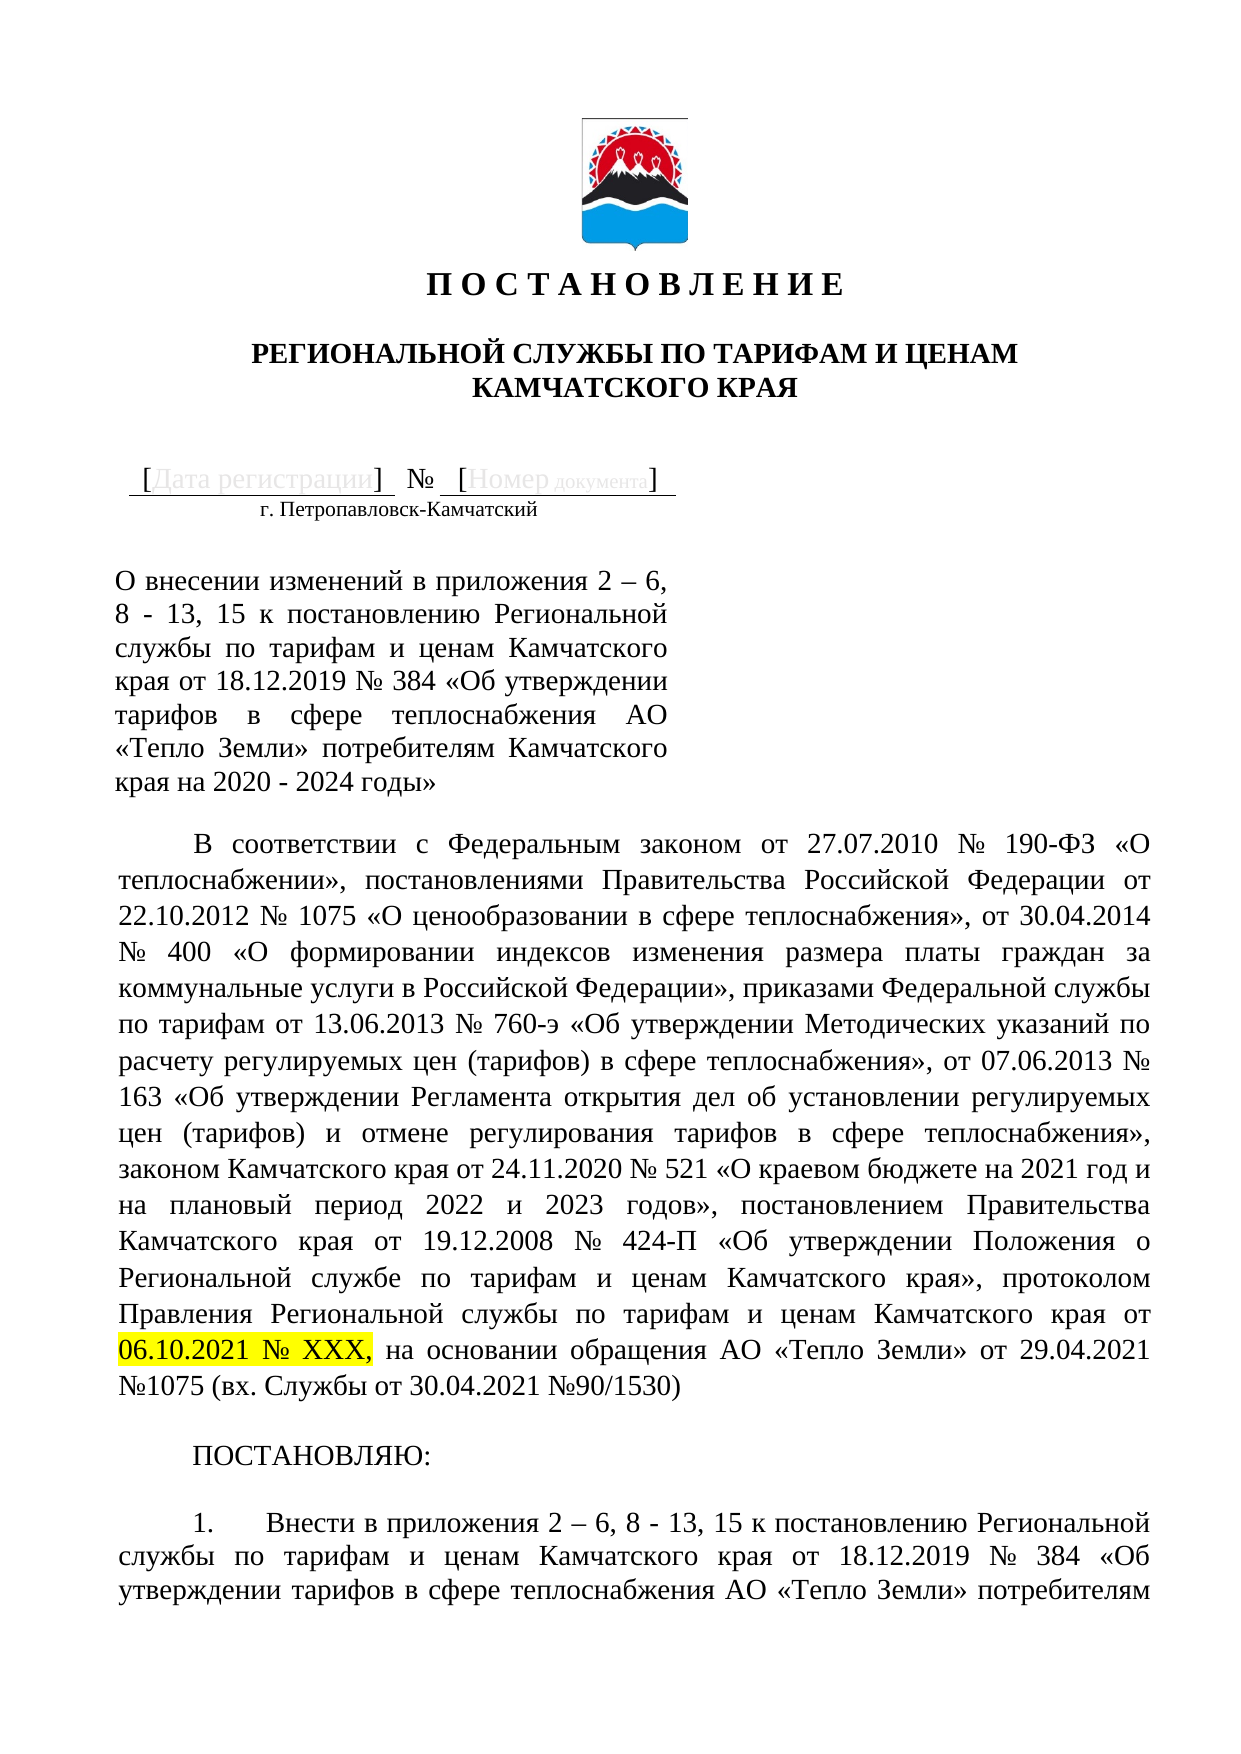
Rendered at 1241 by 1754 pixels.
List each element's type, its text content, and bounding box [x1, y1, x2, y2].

text г. Петропавловск-Камчатский [118, 496, 679, 539]
table_header [Номер документа] [440, 461, 676, 494]
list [118, 1505, 1152, 1606]
text КАМЧАТСКОГО КРАЯ [118, 370, 1152, 403]
text В соответствии с Федеральным законом от 27.07.2010 № 190-ФЗ «О теплоснабжении», постановлениями Правительства Российской Федерации от 22.10.2012 № 1075 «О ценообразовании в сфере теплоснабжения», от 30.04.2014 № 400 «О формировании индексов изменения размера платы граждан за коммунальные услуги в Российской Федерации», приказами Федеральной службы по тарифам от 13.06.2013 № 760-э «Об утверждении Методических указаний по расчету регулируемых цен (тарифов) в сфере теплоснабжения», от 07.06.2013 № 163 «Об утверждении Регламента открытия дел об установлении регулируемых цен (тарифов) и отмене регулирования тарифов в сфере теплоснабжения», законом Камчатского края от 24.11.2020 № 521 «О краевом бюджете на 2021 год и на плановый период 2022 и 2023 годов», постановлением Правительства Камчатского края от 19.12.2008 № 424-П «Об утверждении Положения о Региональной службе по тарифам и ценам Камчатского края», протоколом Правления Региональной службы по тарифам и ценам Камчатского края от 06.10.2021 № ХХХ, на основании обращения АО «Тепло Земли» от 29.04.2021 №1075 (вх. Службы от 30.04.2021 №90/1530) [118, 826, 1152, 1402]
table_header [Дата регистрации] [129, 461, 395, 494]
text П О С Т А Н О В Л Е Н И Е [118, 264, 1152, 303]
table_header № [395, 461, 439, 494]
text ПОСТАНОВЛЯЮ: [118, 1438, 1152, 1471]
text РЕГИОНАЛЬНОЙ СЛУЖБЫ ПО ТАРИФАМ И ЦЕНАМ [118, 336, 1152, 370]
table_header О внесении изменений в приложения 2 – 6, 8 - 13, 15 к постановлению Региональной службы по тарифам и ценам Камчатского края от 18.12.2019 № 384 «Об утверждении тарифов в сфере теплоснабжения АО «Тепло Земли» потребителям Камчатского края на 2020 - 2024 годы» [103, 563, 679, 797]
picture [581, 118, 688, 251]
